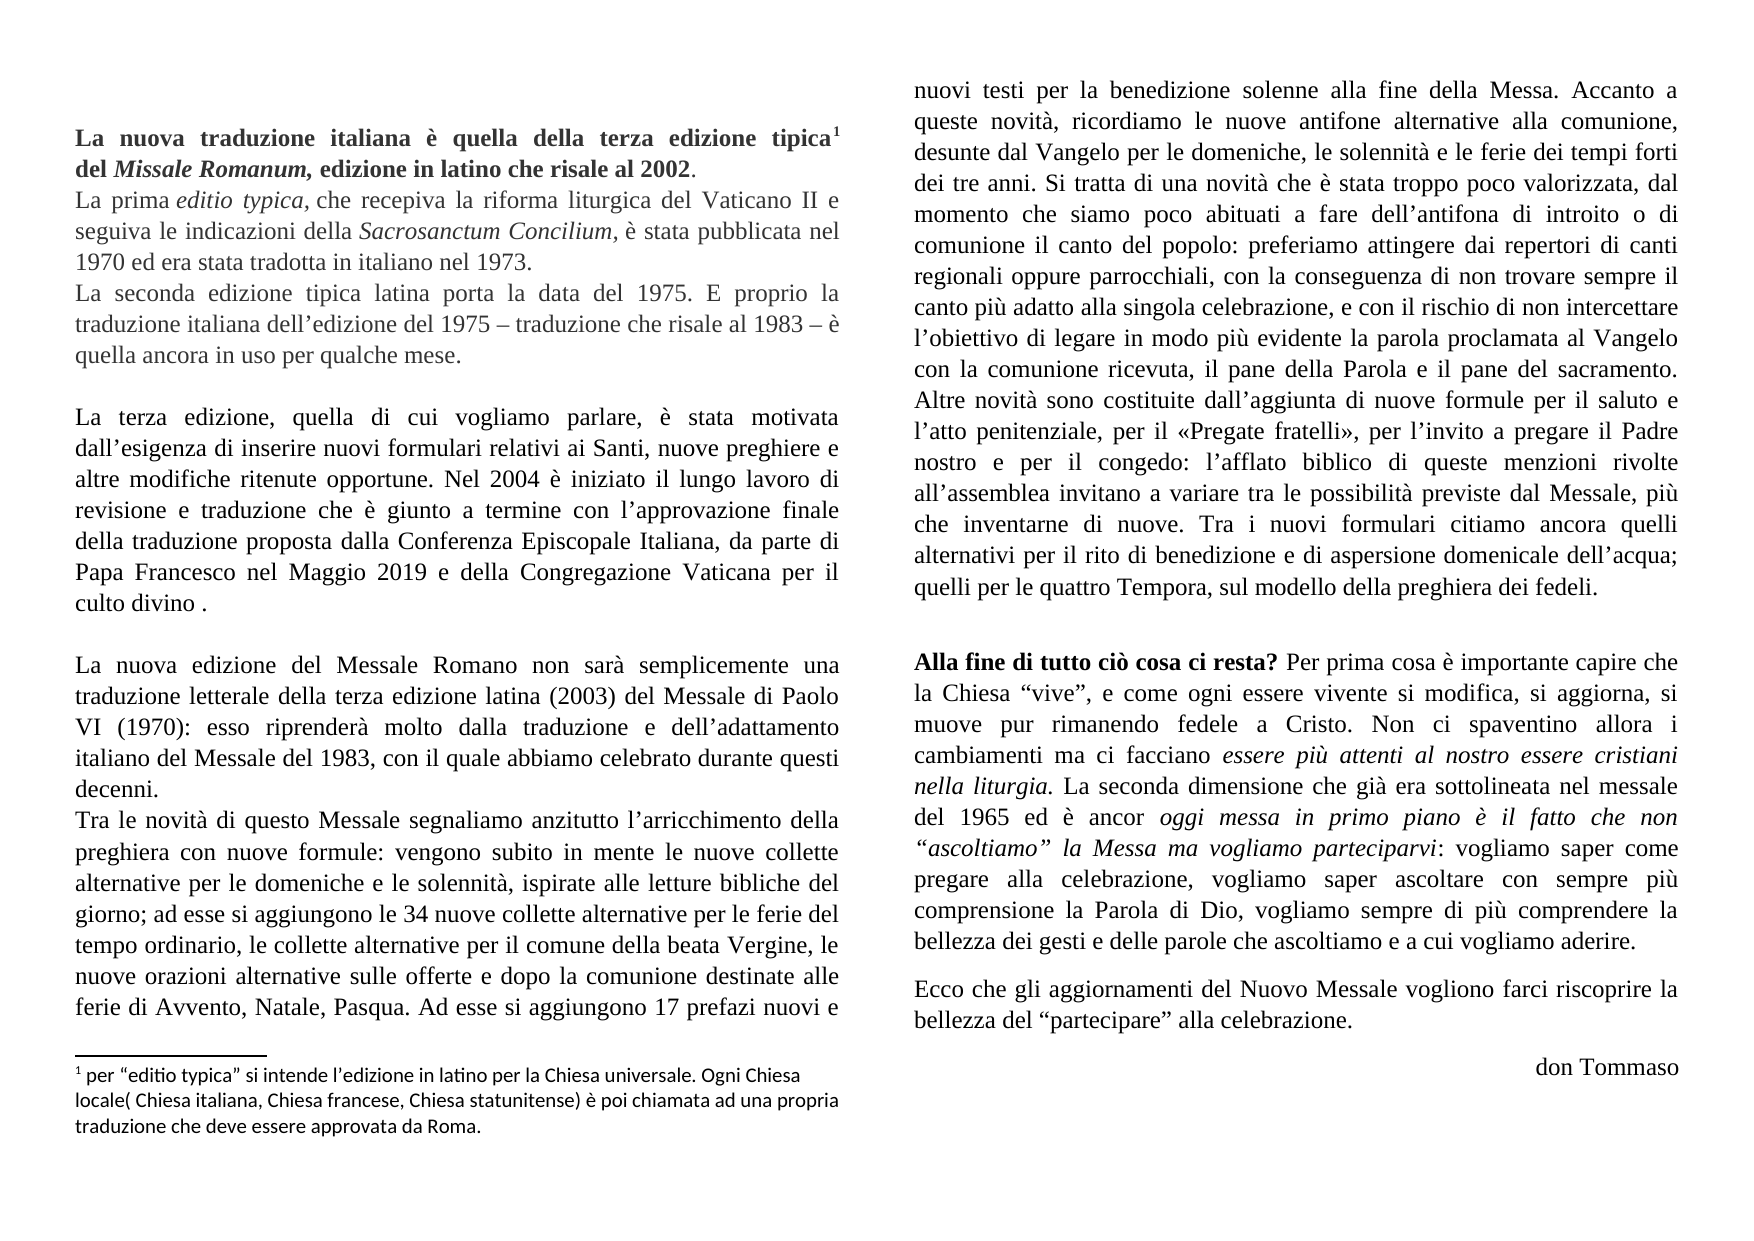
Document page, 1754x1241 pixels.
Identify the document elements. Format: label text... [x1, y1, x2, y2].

text La nuova traduzione italiana è quella della terza edizione tipica del Missale Romanum, edizione in latino che risale al 2002. [75, 123, 840, 182]
text Ecco che gli aggiornamenti del Nuovo Messale vogliono farci riscoprire la bellezza del “partecipare” alla celebrazione. [914, 974, 1679, 1033]
text La terza edizione, quella di cui vogliamo parlare, è stata motivata dall’esigenza di inserire nuovi formulari relativi ai Santi, nuove preghiere e altre modifiche ritenute opportune. Nel 2004 è iniziato il lungo lavoro di revisione e traduzione che è giunto a termine con l’approvazione finale della traduzione proposta dalla Conferenza Episcopale Italiana, da parte di Papa Francesco nel Maggio 2019 e della Congregazione Vaticana per il culto divino . [75, 402, 840, 617]
text Tra le novità di questo Messale segnaliamo anzitutto l’arricchimento della preghiera con nuove formule: vengono subito in mente le nuove collette alternative per le domeniche e le solennità, ispirate alle letture bibliche del giorno; ad esse si aggiungono le 34 nuove collette alternative per le ferie del tempo ordinario, le collette alternative per il comune della beata Vergine, le nuove orazioni alternative sulle offerte e dopo la comunione destinate alle ferie di Avvento, Natale, Pasqua. Ad esse si aggiungono 17 prefazi nuovi e nuovi testi per la benedizione solenne alla fine della Messa. Accanto a queste novità, ricordiamo le nuove antifone alternative alla comunione, desunte dal Vangelo per le domeniche, le solennità e le ferie dei tempi forti dei tre anni. Si tratta di una novità che è stata troppo poco valorizzata, dal momento che siamo poco abituati a fare dell’antifona di introito o di comunione il canto del popolo: preferiamo attingere dai repertori di canti regionali oppure parrocchiali, con la conseguenza di non trovare sempre il canto più adatto alla singola celebrazione, e con il rischio di non intercettare l’obiettivo di legare in modo più evidente la parola proclamata al Vangelo con la comunione ricevuta, il pane della Parola e il pane del sacramento. Altre novità sono costituite dall’aggiunta di nuove formule per il saluto e l’atto penitenziale, per il «Pregate fratelli», per l’invito a pregare il Padre nostro e per il congedo: l’afflato biblico di queste menzioni rivolte all’assemblea invitano a variare tra le possibilità previste dal Messale, più che inventarne di nuove. Tra i nuovi formulari citiamo ancora quelli alternativi per il rito di benedizione e di aspersione domenicale dell’acqua; quelli per le quattro Tempora, sul modello della preghiera dei fedeli. [914, 75, 1679, 600]
text don Tommaso [914, 1052, 1679, 1081]
text Alla fine di tutto ciò cosa ci resta? Per prima cosa è importante capire che la Chiesa “vive”, e come ogni essere vivente si modifica, si aggiorna, si muove pur rimanendo fedele a Cristo. Non ci spaventino allora i cambiamenti ma ci facciano essere più attenti al nostro essere cristiani nella liturgia. La seconda dimensione che già era sottolineata nel messale del 1965 ed è ancor oggi messa in primo piano è il fatto che non “ascoltiamo” la Messa ma vogliamo parteciparvi: vogliamo saper come pregare alla celebrazione, vogliamo saper ascoltare con sempre più comprensione la Parola di Dio, vogliamo sempre di più comprendere la bellezza dei gesti e delle parole che ascoltiamo e a cui vogliamo aderire. [914, 647, 1679, 955]
text Tra le novità di questo Messale segnaliamo anzitutto l’arricchimento della preghiera con nuove formule: vengono subito in mente le nuove collette alternative per le domeniche e le solennità, ispirate alle letture bibliche del giorno; ad esse si aggiungono le 34 nuove collette alternative per le ferie del tempo ordinario, le collette alternative per il comune della beata Vergine, le nuove orazioni alternative sulle offerte e dopo la comunione destinate alle ferie di Avvento, Natale, Pasqua. Ad esse si aggiungono 17 prefazi nuovi e nuovi testi per la benedizione solenne alla fine della Messa. Accanto a queste novità, ricordiamo le nuove antifone alternative alla comunione, desunte dal Vangelo per le domeniche, le solennità e le ferie dei tempi forti dei tre anni. Si tratta di una novità che è stata troppo poco valorizzata, dal momento che siamo poco abituati a fare dell’antifona di introito o di comunione il canto del popolo: preferiamo attingere dai repertori di canti regionali oppure parrocchiali, con la conseguenza di non trovare sempre il canto più adatto alla singola celebrazione, e con il rischio di non intercettare l’obiettivo di legare in modo più evidente la parola proclamata al Vangelo con la comunione ricevuta, il pane della Parola e il pane del sacramento. Altre novità sono costituite dall’aggiunta di nuove formule per il saluto e l’atto penitenziale, per il «Pregate fratelli», per l’invito a pregare il Padre nostro e per il congedo: l’afflato biblico di queste menzioni rivolte all’assemblea invitano a variare tra le possibilità previste dal Messale, più che inventarne di nuove. Tra i nuovi formulari citiamo ancora quelli alternativi per il rito di benedizione e di aspersione domenicale dell’acqua; quelli per le quattro Tempora, sul modello della preghiera dei fedeli. [75, 806, 840, 1021]
text La nuova edizione del Messale Romano non sarà semplicemente una traduzione letterale della terza edizione latina (2003) del Messale di Paolo VI (1970): esso riprenderà molto dalla traduzione e dell’adattamento italiano del Messale del 1983, con il quale abbiamo celebrato durante questi decenni. [75, 650, 840, 803]
text La seconda edizione tipica latina porta la data del 1975. E proprio la traduzione italiana dell’edizione del 1975 – traduzione che risale al 1983 – è quella ancora in uso per qualche mese. [75, 338, 840, 369]
text La prima editio typica, che recepiva la riforma liturgica del Vaticano II e seguiva le indicazioni della Sacrosanctum Concilium, è stata pubblicata nel 1970 ed era stata tradotta in italiano nel 1973. [75, 185, 840, 216]
text La prima editio typica, che recepiva la riforma liturgica del Vaticano II e seguiva le indicazioni della Sacrosanctum Concilium, è stata pubblicata nel 1970 ed era stata tradotta in italiano nel 1973. [75, 244, 840, 276]
